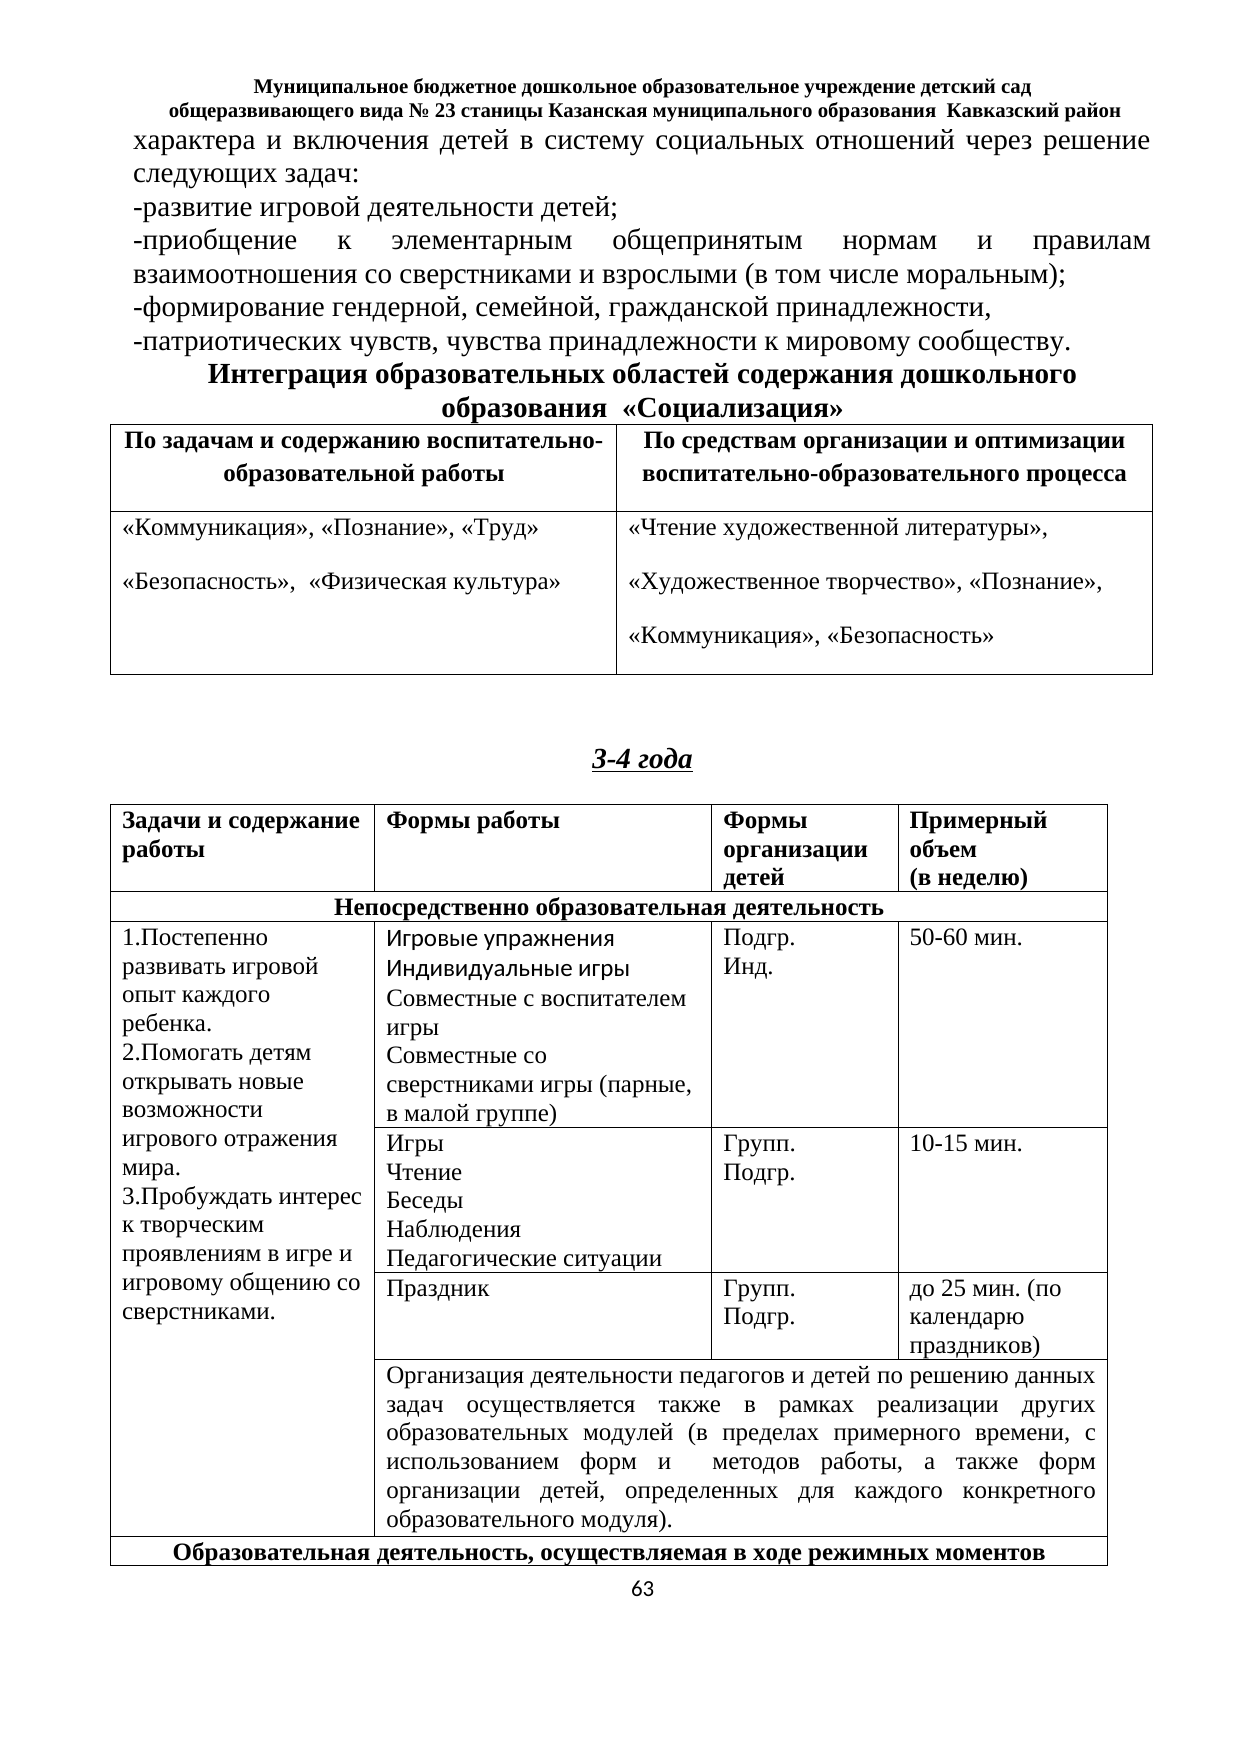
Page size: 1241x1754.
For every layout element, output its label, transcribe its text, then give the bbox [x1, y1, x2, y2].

table_cell Праздник [375, 1273, 711, 1359]
text -развитие игровой деятельности детей; [133, 189, 1152, 222]
table_header По задачам и содержанию воспитательно-образовательной работы [111, 425, 616, 511]
table_cell 10-15 мин. [899, 1128, 1107, 1272]
table_cell Подгр. Инд. [712, 922, 898, 1127]
table_cell «Чтение художественной литературы», «Художественное творчество», «Познание», «Коммуникация», «Безопасность» [617, 512, 1152, 673]
table_cell Групп. Подгр. [712, 1128, 898, 1272]
text 3-4 года [133, 742, 1152, 775]
table_header По средствам организации и оптимизации воспитательно-образовательного процесса [617, 425, 1152, 511]
table_cell до 25 мин. (по календарю праздников) [899, 1273, 1107, 1359]
table_header Примерный объем (в неделю) [899, 805, 1107, 891]
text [133, 122, 1152, 189]
table_cell Групп. Подгр. [712, 1273, 898, 1359]
table_cell Игры Чтение Беседы Наблюдения Педагогические ситуации [375, 1128, 711, 1272]
text Интеграция образовательных областей содержания дошкольного образования «Социализация» [133, 357, 1152, 424]
table_cell Организация деятельности педагогов и детей по решению данных задач осуществляется также в рамках реализации других образовательных модулей (в пределах примерного времени, с использованием форм и методов работы, а также форм организации детей, определенных для каждого конкретного образовательного модуля). [375, 1360, 1107, 1536]
table_cell 50-60 мин. [899, 922, 1107, 1127]
table_cell Образовательная деятельность, осуществляемая в ходе режимных моментов [111, 1537, 1107, 1565]
table_header Задачи и содержание работы [111, 805, 374, 891]
table_cell 1.Постепенно развивать игровой опыт каждого ребенка. 2.Помогать детям открывать новые возможности игрового отражения мира. 3.Пробуждать интерес к творческим проявлениям в игре и игровому общению со сверстниками. [111, 922, 374, 1536]
table_header Формы работы [375, 805, 711, 891]
text -приобщение к элементарным общепринятым нормам и правилам взаимоотношения со сверстниками и взрослыми (в том числе моральным); [133, 222, 1152, 289]
table_cell Игровые упражнения Индивидуальные игры Совместные с воспитателем игры Совместные со сверстниками игры (парные, в малой группе) [375, 922, 711, 1127]
text -патриотических чувств, чувства принадлежности к мировому сообществу. [133, 323, 1152, 357]
table_header Формы организации детей [712, 805, 898, 891]
text -формирование гендерной, семейной, гражданской принадлежности, [133, 289, 1152, 323]
table_cell «Коммуникация», «Познание», «Труд» «Безопасность», «Физическая культура» [111, 512, 616, 673]
table_cell Непосредственно образовательная деятельность [111, 892, 1107, 921]
